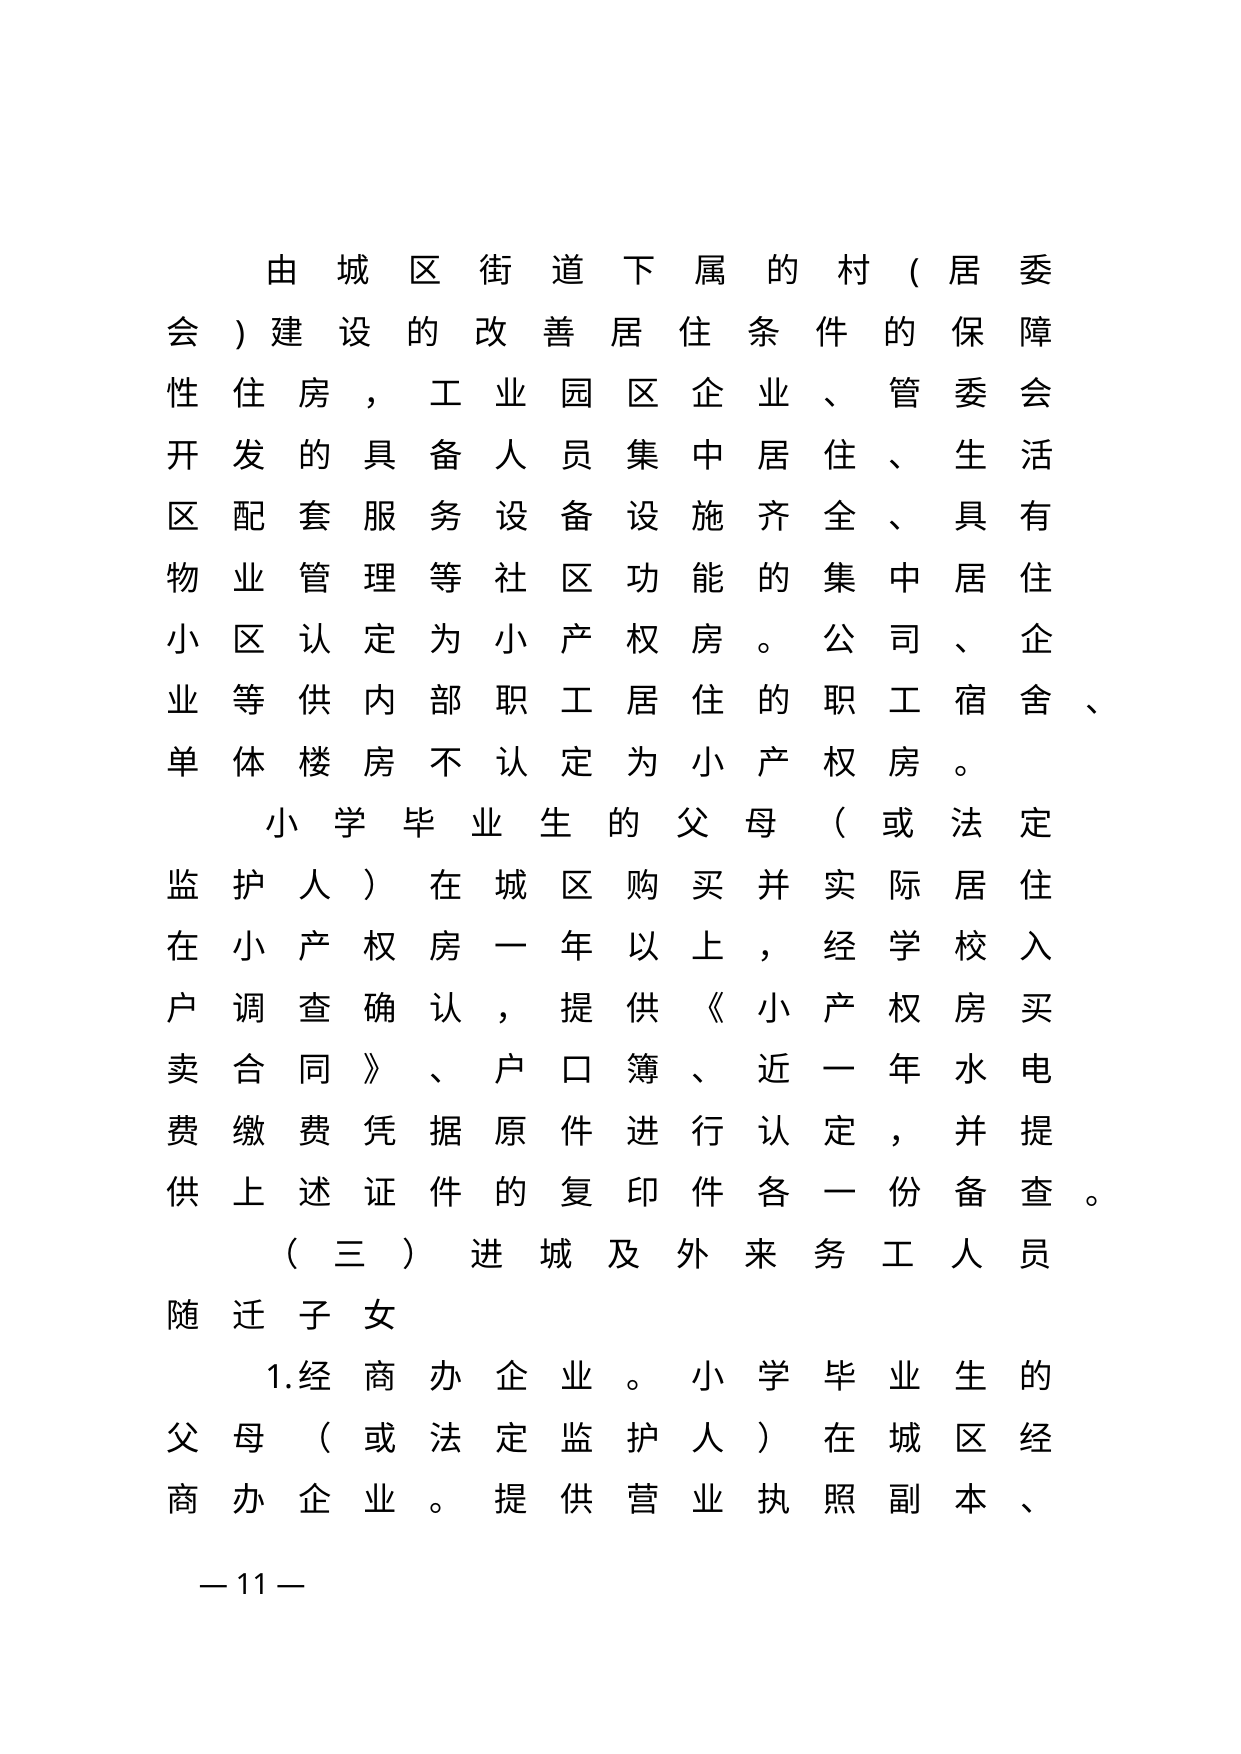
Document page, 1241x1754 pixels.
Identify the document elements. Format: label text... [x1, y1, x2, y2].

text 小学毕业生的父母（或法定监护人）在城区购买并实际居住在小产权房一年以上，经学校入户调查确认，提供《小产权房买卖合同》、户口簿、近一年水电费缴费凭据原件进行认定，并提供上述证件的复印件各一份备查。 [167, 791, 1085, 1221]
text 由城区街道下属的村(居委会)建设的改善居住条件的保障性住房，工业园区企业、管委会开发的具备人员集中居住、生活区配套服务设备设施齐全、具有物业管理等社区功能的集中居住小区认定为小产权房。公司、企业等供内部职工居住的职工宿舍、单体楼房不认定为小产权房。 [167, 237, 1085, 791]
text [167, 1344, 1085, 1528]
text （三）进城及外来务工人员随迁子女 [167, 1221, 1085, 1344]
